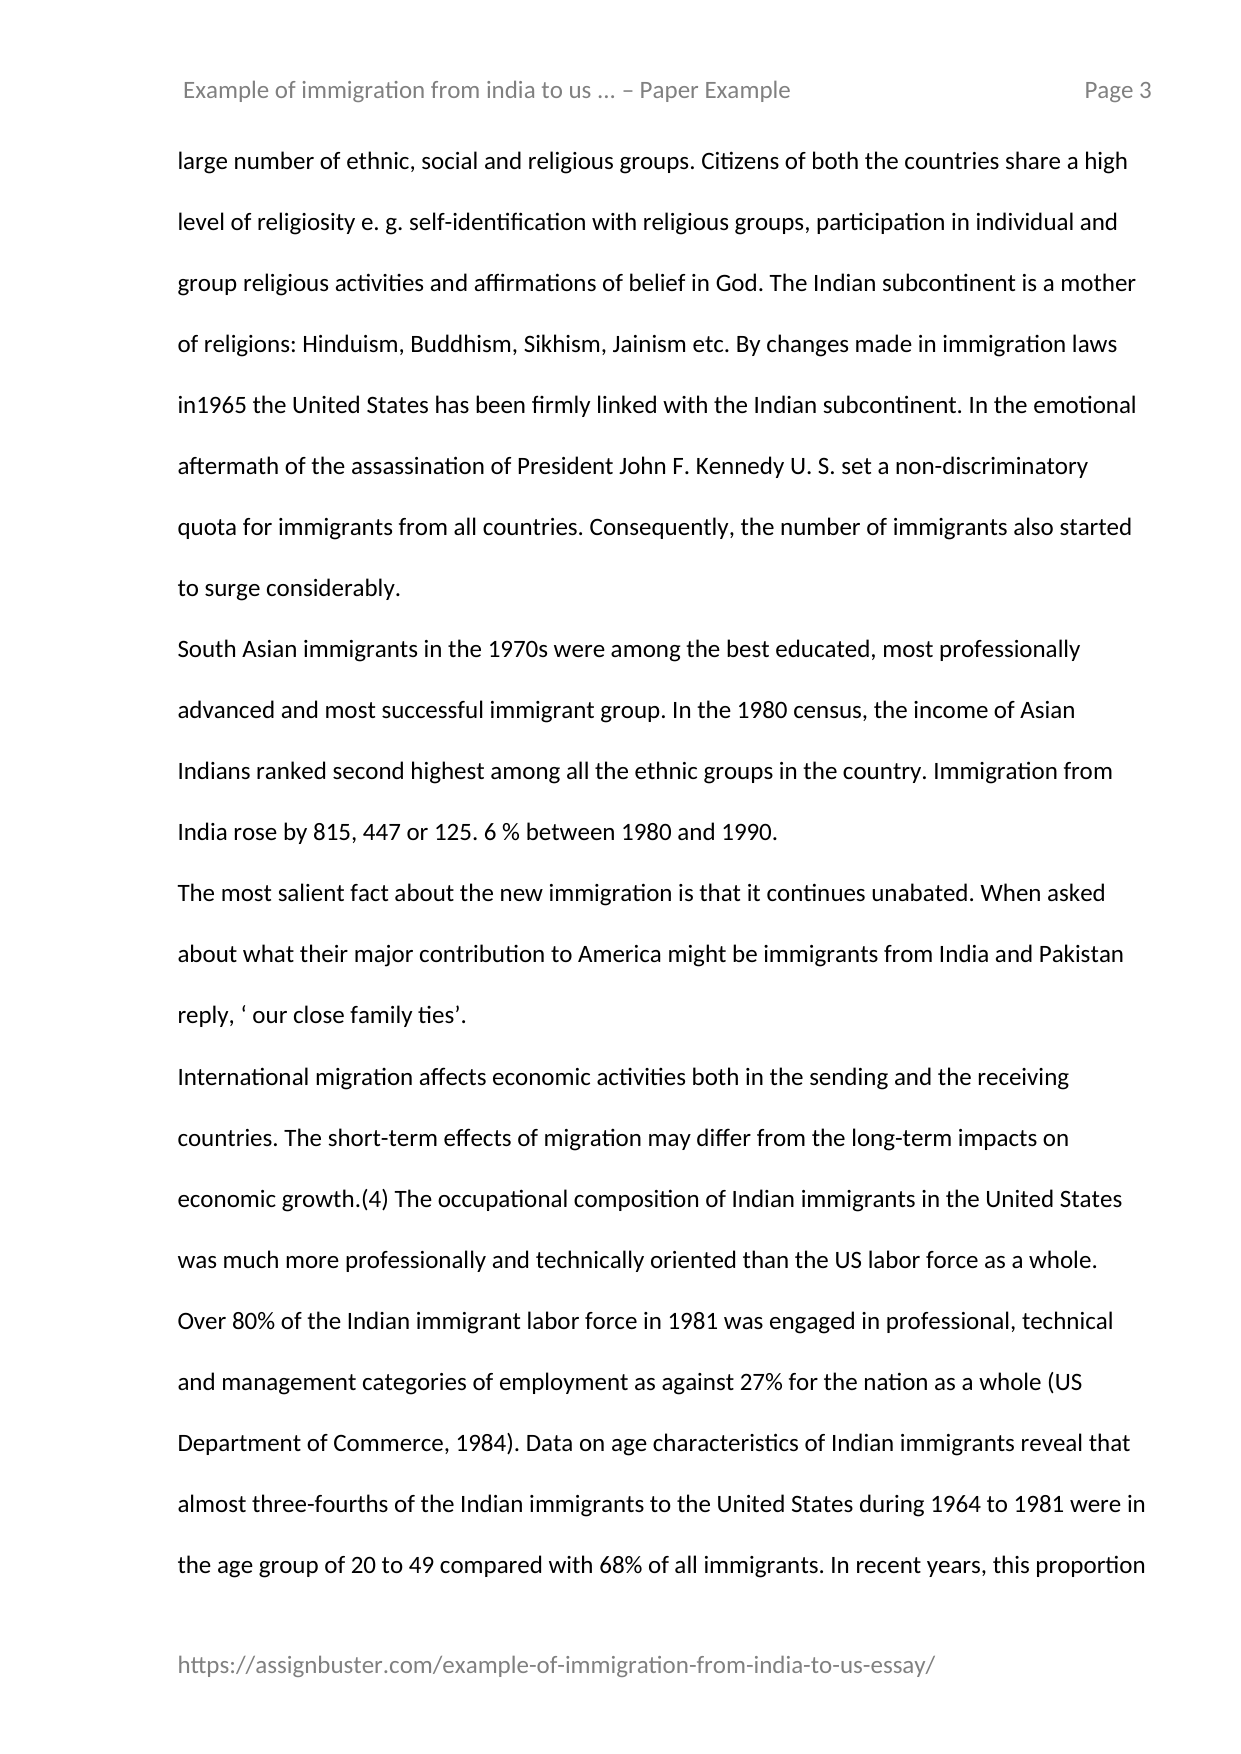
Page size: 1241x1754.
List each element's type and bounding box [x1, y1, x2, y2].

text [177, 145, 1152, 1579]
